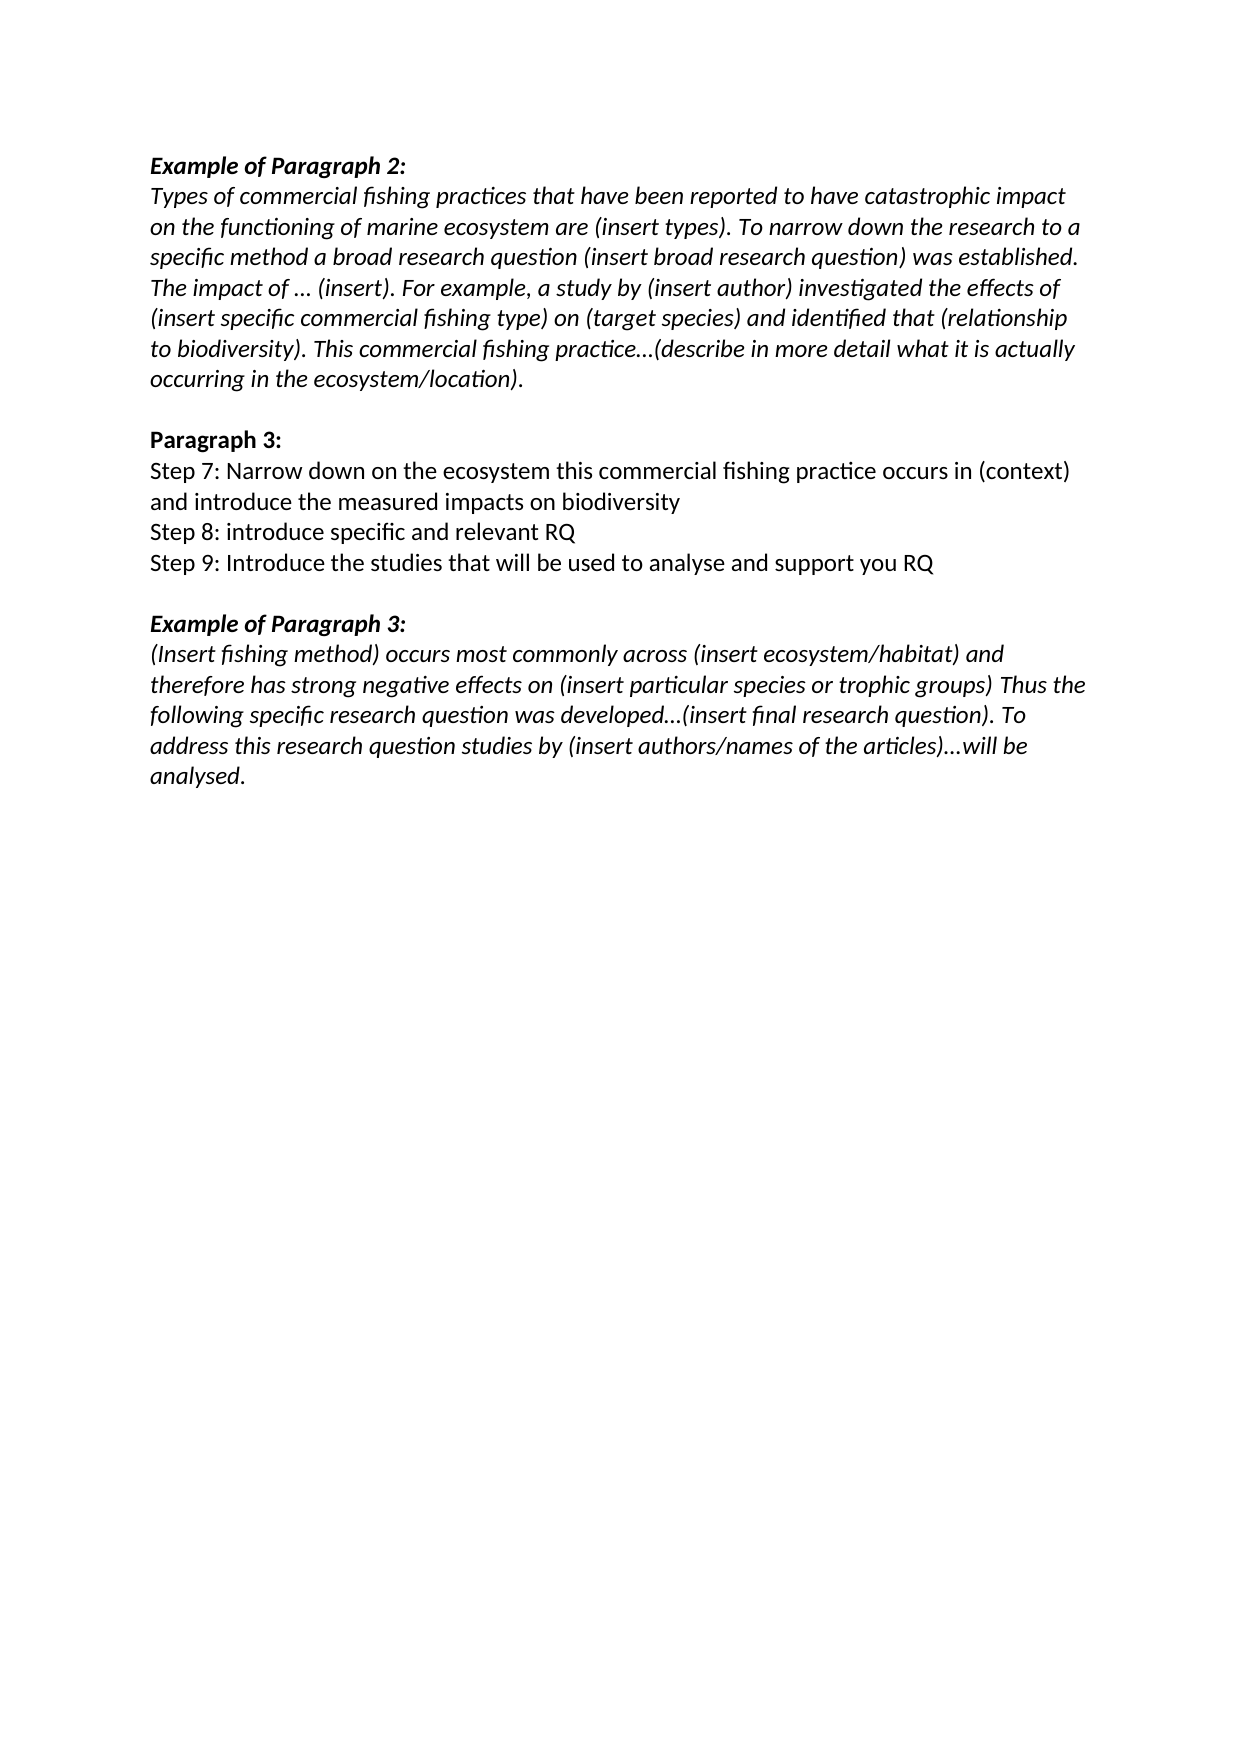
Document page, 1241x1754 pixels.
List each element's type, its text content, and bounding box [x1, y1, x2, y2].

text Step 9: Introduce the studies that will be used to analyse and support you RQ [150, 547, 1090, 577]
text Example of Paragraph 3: [150, 608, 1090, 638]
text Step 7: Narrow down on the ecosystem this commercial fishing practice occurs in (context) and introduce the measured impacts on biodiversity [150, 455, 1090, 516]
text Example of Paragraph 2: [150, 150, 1090, 181]
text Paragraph 3: [150, 425, 1090, 455]
text (Insert fishing method) occurs most commonly across (insert ecosystem/habitat) and therefore has strong negative effects on (insert particular species or trophic groups) Thus the following specific research question was developed…(insert final research question). To address this research question studies by (insert authors/names of the articles)…will be analysed. [150, 638, 1090, 791]
text Types of commercial fishing practices that have been reported to have catastrophic impact on the functioning of marine ecosystem are (insert types). To narrow down the research to a specific method a broad research question (insert broad research question) was established. The impact of … (insert). For example, a study by (insert author) investigated the effects of (insert specific commercial fishing type) on (target species) and identified that (relationship to biodiversity). This commercial fishing practice…(describe in more detail what it is actually occurring in the ecosystem/location). [150, 181, 1090, 394]
text Step 8: introduce specific and relevant RQ [150, 516, 1090, 547]
